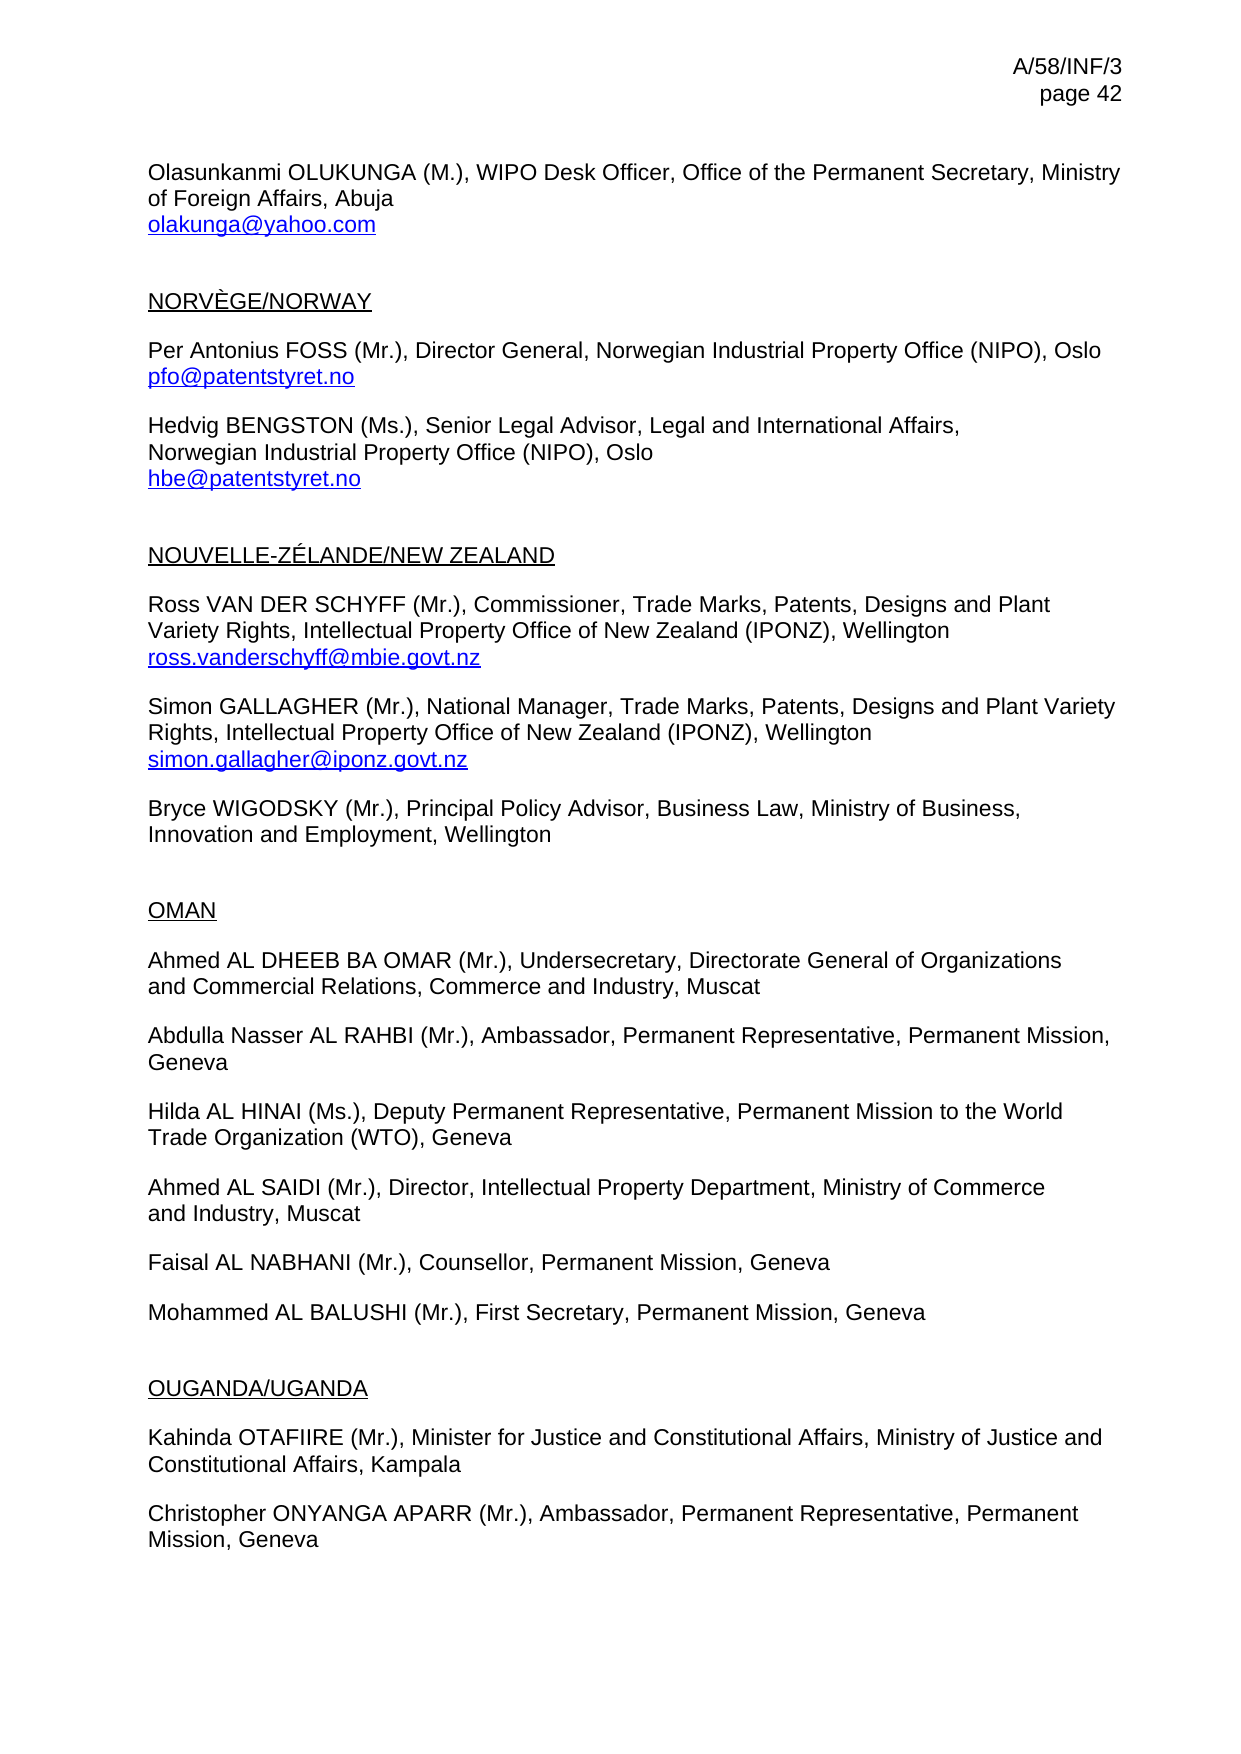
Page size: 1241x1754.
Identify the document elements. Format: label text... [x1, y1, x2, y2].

subtitle OMAN [148, 897, 1122, 924]
text Kahinda OTAFIIRE (Mr.), Minister for Justice and Constitutional Affairs, Ministry of Justice and Constitutional Affairs, Kampala [148, 1424, 1122, 1477]
subtitle NOUVELLE-ZÉLANDE/NEW ZEALAND [148, 542, 1122, 568]
text Faisal AL NABHANI (Mr.), Counsellor, Permanent Mission, Geneva [148, 1249, 1122, 1276]
text Abdulla Nasser AL RAHBI (Mr.), Ambassador, Permanent Representative, Permanent Mission, Geneva [148, 1022, 1122, 1075]
text pfo@patentstyret.no [148, 363, 1122, 389]
text simon.gallagher@iponz.govt.nz [148, 746, 1122, 772]
text Hedvig BENGSTON (Ms.), Senior Legal Advisor, Legal and International Affairs, Norwegian Industrial Property Office (NIPO), Oslo [148, 412, 1122, 465]
text ross.vanderschyff@mbie.govt.nz [148, 643, 1122, 670]
text Bryce WIGODSKY (Mr.), Principal Policy Advisor, Business Law, Ministry of Business, Innovation and Employment, Wellington [148, 795, 1122, 847]
text Olasunkanmi OLUKUNGA (M.), WIPO Desk Officer, Office of the Permanent Secretary, Ministry of Foreign Affairs, Abuja [148, 158, 1122, 211]
text Christopher ONYANGA APARR (Mr.), Ambassador, Permanent Representative, Permanent Mission, Geneva [148, 1500, 1122, 1552]
text Hilda AL HINAI (Ms.), Deputy Permanent Representative, Permanent Mission to the World Trade Organization (WTO), Geneva [148, 1098, 1122, 1151]
text olakunga@yahoo.com [148, 211, 1122, 238]
text Mohammed AL BALUSHI (Mr.), First Secretary, Permanent Mission, Geneva [148, 1298, 1122, 1325]
text Ahmed AL DHEEB BA OMAR (Mr.), Undersecretary, Directorate General of Organizations and Commercial Relations, Commerce and Industry, Muscat [148, 947, 1122, 999]
subtitle OUGANDA/UGANDA [148, 1375, 1122, 1401]
text Per Antonius FOSS (Mr.), Director General, Norwegian Industrial Property Office (NIPO), Oslo [148, 337, 1122, 363]
text hbe@patentstyret.no [148, 465, 1122, 492]
text Ahmed AL SAIDI (Mr.), Director, Intellectual Property Department, Ministry of Commerce and Industry, Muscat [148, 1174, 1122, 1226]
subtitle NORVÈGE/NORWAY [148, 288, 1122, 314]
text Ross VAN DER SCHYFF (Mr.), Commissioner, Trade Marks, Patents, Designs and Plant Variety Rights, Intellectual Property Office of New Zealand (IPONZ), Wellington [148, 591, 1122, 643]
text Simon GALLAGHER (Mr.), National Manager, Trade Marks, Patents, Designs and Plant Variety Rights, Intellectual Property Office of New Zealand (IPONZ), Wellington [148, 693, 1122, 746]
